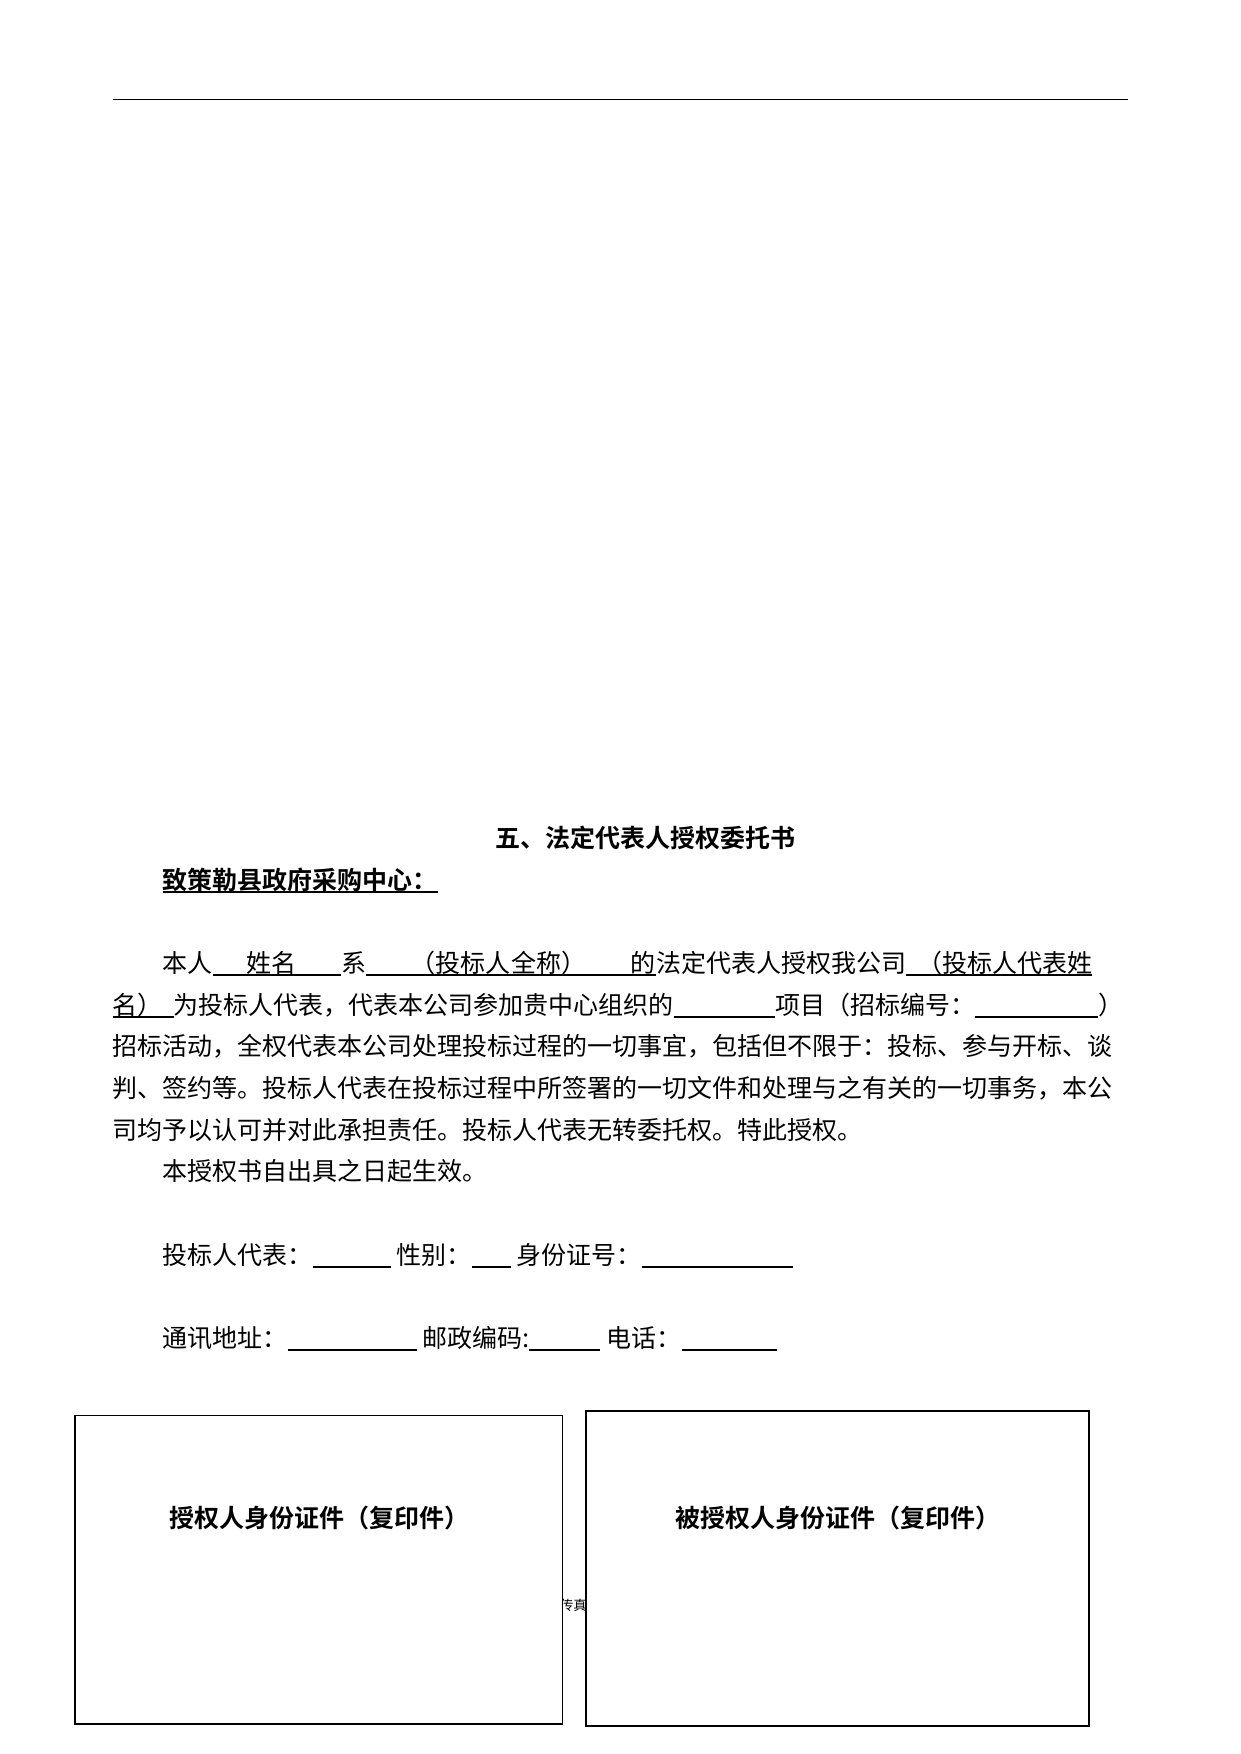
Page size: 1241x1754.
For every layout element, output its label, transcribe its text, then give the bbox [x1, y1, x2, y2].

text 投标人代表： 性别： 身份证号： [112, 1231, 1128, 1272]
text 致策勒县政府采购中心： [112, 856, 1128, 897]
text 五、法定代表人授权委托书 [112, 814, 1128, 856]
text 本授权书自出具之日起生效。 [112, 1147, 1128, 1189]
text 本人 姓名 系 （投标人全称） 的法定代表人授权我公司 （投标人代表姓名） 为投标人代表，代表本公司参加贵中心组织的 项目（招标编号： ）招标活动，全权代表本公司处理投标过程的一切事宜，包括但不限于：投标、参与开标、谈判、签约等。投标人代表在投标过程中所签署的一切文件和处理与之有关的一切事务，本公司均予以认可并对此承担责任。投标人代表无转委托权。特此授权。 [112, 939, 1128, 1147]
text 通讯地址： 邮政编码: 电话： [112, 1314, 1128, 1356]
